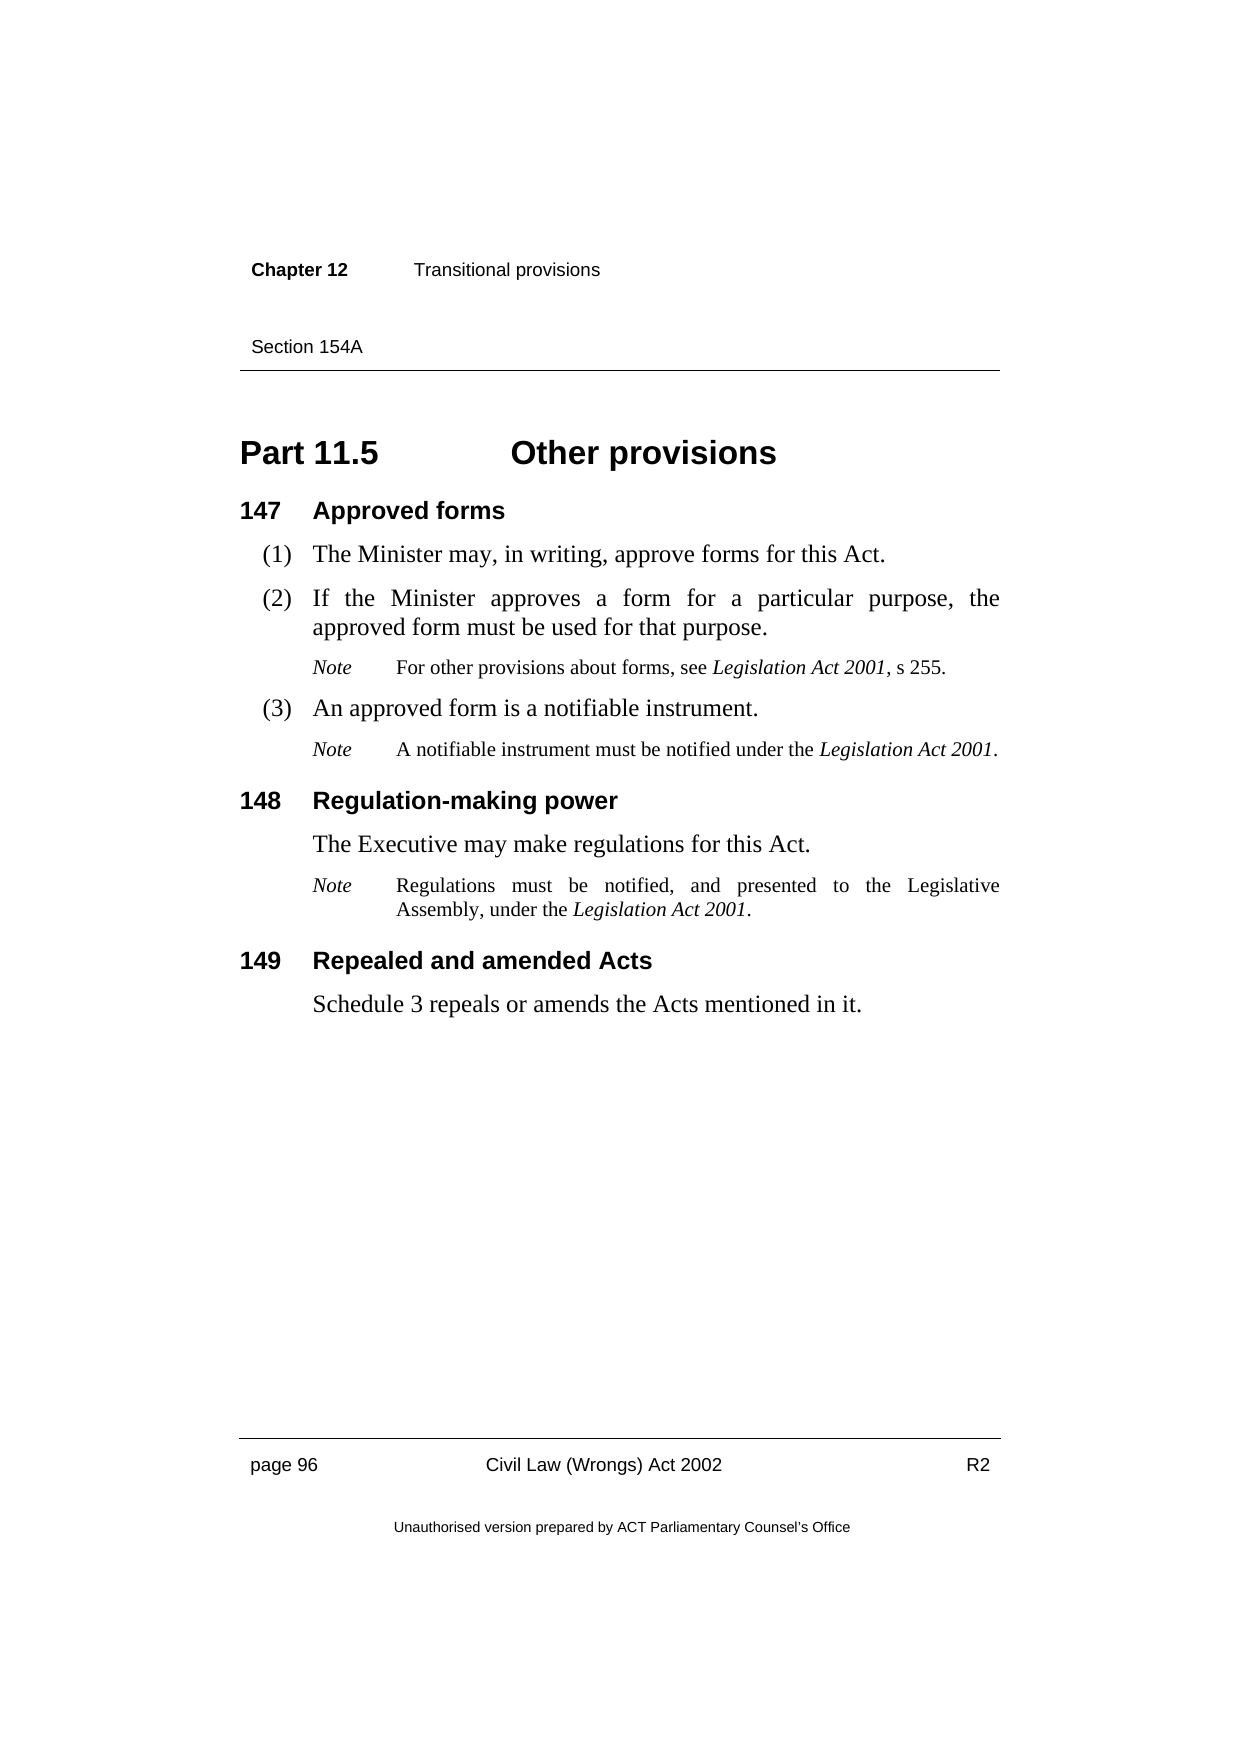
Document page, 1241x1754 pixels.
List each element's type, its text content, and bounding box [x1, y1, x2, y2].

text The Executive may make regulations for this Act. [312, 829, 1001, 858]
text Note For other provisions about forms, see Legislation Act 2001, s 255. [312, 655, 1001, 679]
text (1) The Minister may, in writing, approve forms for this Act. [239, 539, 1001, 568]
text 149 Repealed and amended Acts [239, 946, 1001, 974]
text 148 Regulation-making power [239, 786, 1001, 815]
text Schedule 3 repeals or amends the Acts mentioned in it. [312, 989, 1001, 1018]
text 147 Approved forms [239, 496, 1001, 525]
text Note A notifiable instrument must be notified under the Legislation Act 2001. [312, 737, 1001, 761]
text Note Regulations must be notified, and presented to the Legislative Assembly, under the Legislation Act 2001. [312, 873, 1001, 921]
text (2) If the Minister approves a form for a particular purpose, the approved form must be used for that purpose. [239, 583, 1001, 640]
text Part 11.5 Other provisions [239, 433, 1001, 471]
text (3) An approved form is a notifiable instrument. [239, 693, 1001, 722]
